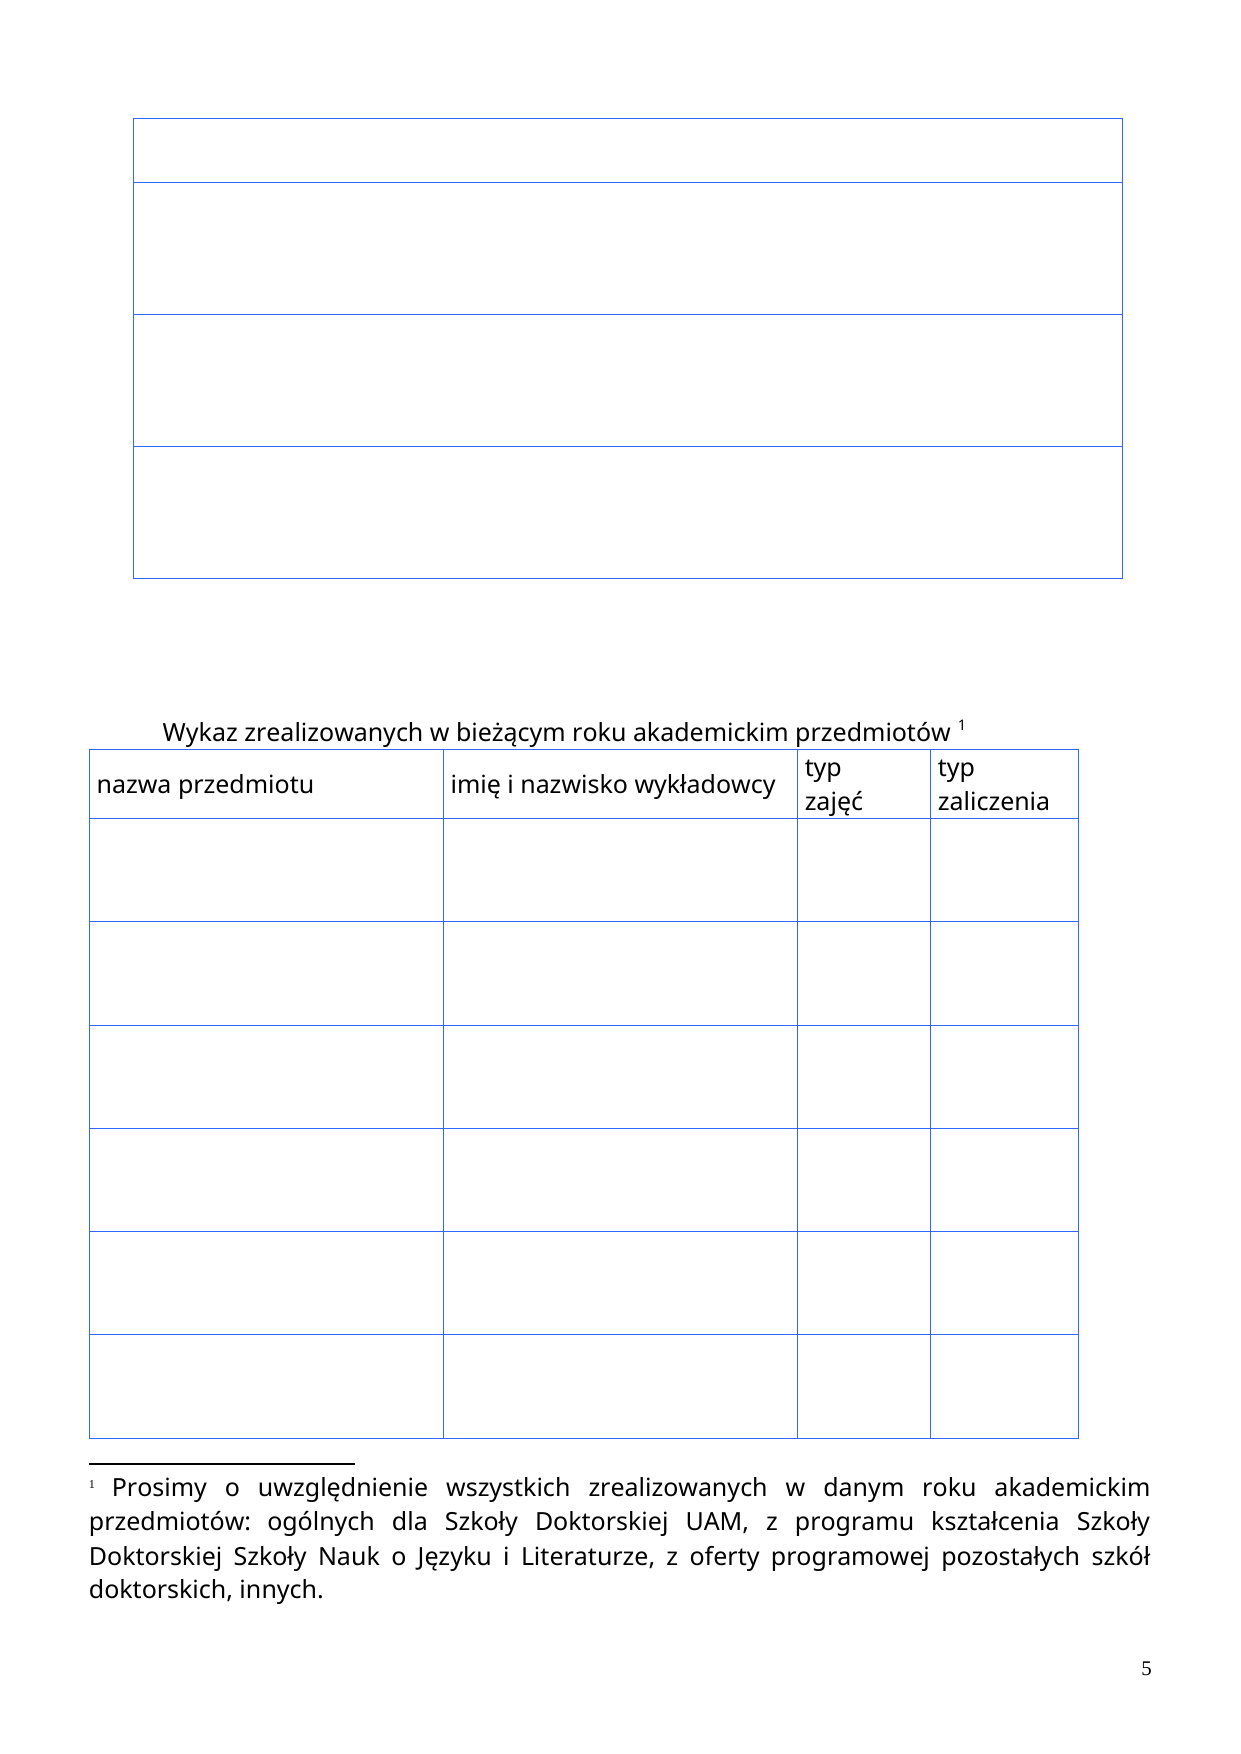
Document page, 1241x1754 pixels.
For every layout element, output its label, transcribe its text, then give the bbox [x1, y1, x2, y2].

table_cell [444, 1232, 797, 1334]
table_cell [90, 1335, 443, 1437]
table_cell [134, 315, 1122, 446]
table_cell [798, 1232, 930, 1334]
table_header imię i nazwisko wykładowcy [444, 750, 797, 818]
table_cell [90, 922, 443, 1024]
table_cell [444, 922, 797, 1024]
table_cell [444, 1335, 797, 1437]
table_cell [931, 1129, 1078, 1231]
table_cell [444, 819, 797, 921]
table_cell [90, 1232, 443, 1334]
table_header typ zajęć [798, 750, 930, 818]
table_header typ zaliczenia [931, 750, 1078, 818]
table_cell [798, 1026, 930, 1128]
table_cell [798, 819, 930, 921]
table_cell [798, 922, 930, 1024]
table_cell [90, 1026, 443, 1128]
table_cell [90, 819, 443, 921]
table_cell [931, 1026, 1078, 1128]
table_cell [931, 1232, 1078, 1334]
table_cell [931, 1335, 1078, 1437]
table_cell [444, 1129, 797, 1231]
table_cell [931, 922, 1078, 1024]
table_cell [798, 1335, 930, 1437]
table_header [134, 119, 1122, 182]
table_cell [90, 1129, 443, 1231]
table_cell [134, 183, 1122, 314]
table_cell [931, 819, 1078, 921]
table_cell [134, 447, 1122, 577]
table_header nazwa przedmiotu [90, 750, 443, 818]
text Wykaz zrealizowanych w bieżącym roku akademickim przedmiotów [89, 715, 1152, 749]
table_cell [444, 1026, 797, 1128]
table_cell [798, 1129, 930, 1231]
